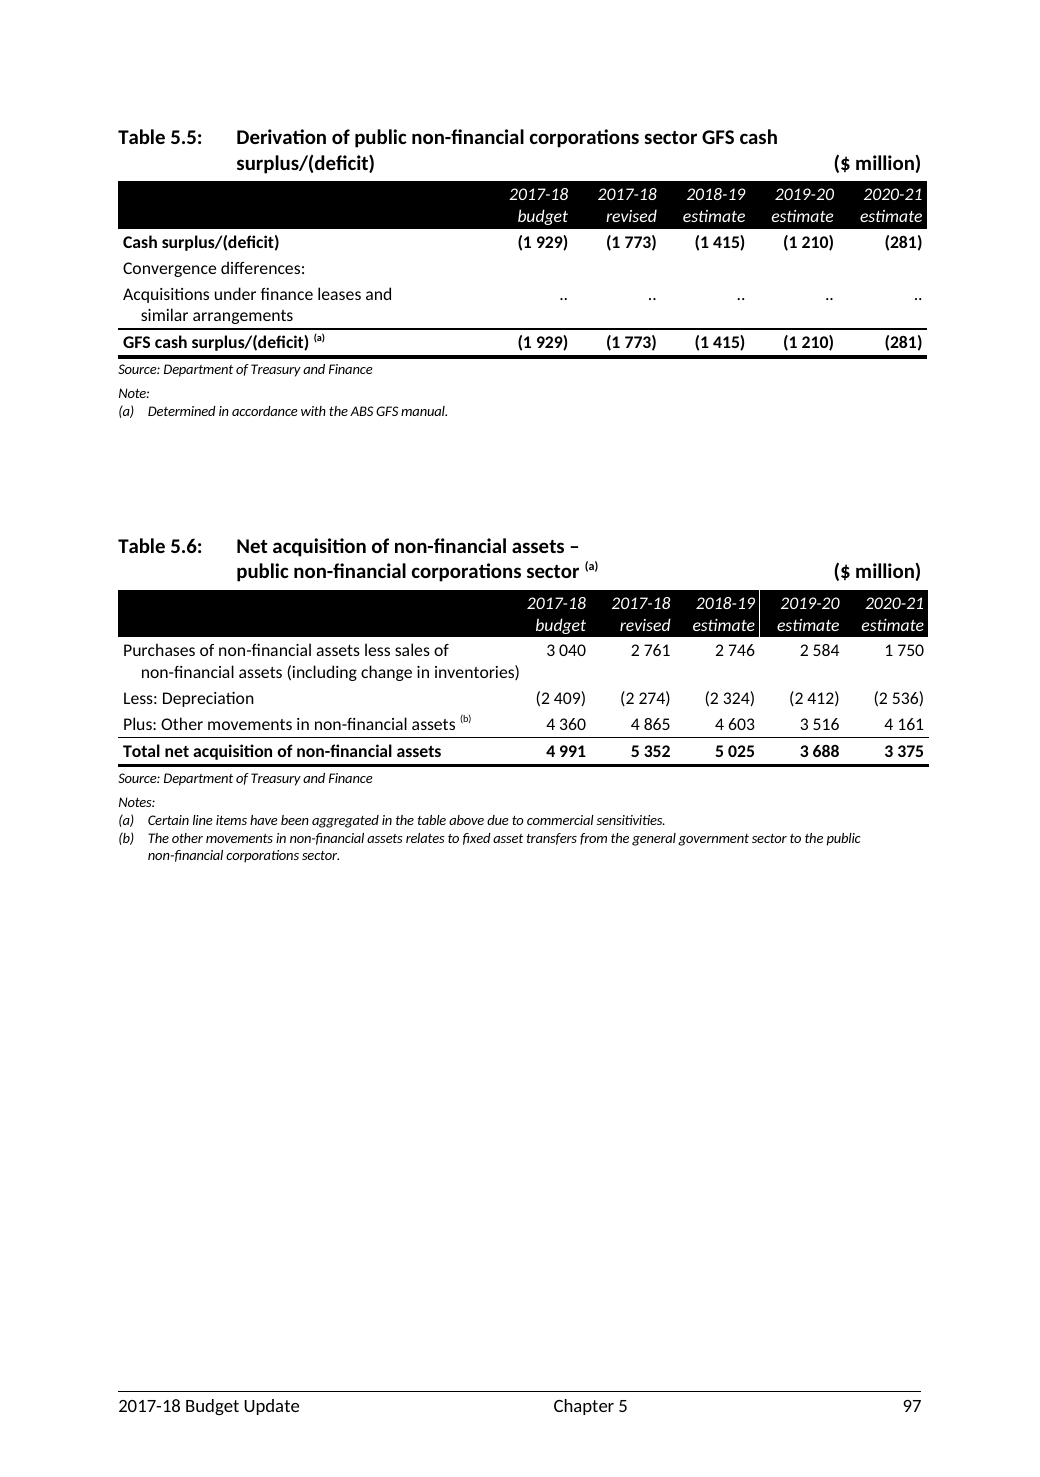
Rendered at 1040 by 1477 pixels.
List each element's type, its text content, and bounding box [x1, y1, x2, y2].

subtitle Table 5.6: Net acquisition of non-financial assets – public non-financial corporations sector (a) ($ million) [118, 533, 921, 584]
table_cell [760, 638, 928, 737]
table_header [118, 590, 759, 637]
text Notes: [118, 793, 921, 811]
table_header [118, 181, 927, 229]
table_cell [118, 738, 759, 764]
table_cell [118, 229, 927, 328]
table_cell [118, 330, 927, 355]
text (b) The other movements in non-financial assets relates to fixed asset transfers from the general government sector to the public non-financial corporations sector. [118, 829, 921, 864]
text (a) Certain line items have been aggregated in the table above due to commercial sensitivities. [118, 811, 921, 829]
text Source: Department of Treasury and Finance [118, 361, 921, 378]
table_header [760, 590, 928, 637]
subtitle Table 5.5: Derivation of public non-financial corporations sector GFS cash surplus/(deficit) ($ million) [118, 124, 921, 175]
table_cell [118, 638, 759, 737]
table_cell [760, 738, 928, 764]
text (a) Determined in accordance with the ABS GFS manual. [118, 402, 921, 420]
text Source: Department of Treasury and Finance [118, 769, 921, 787]
text Note: [118, 385, 921, 402]
